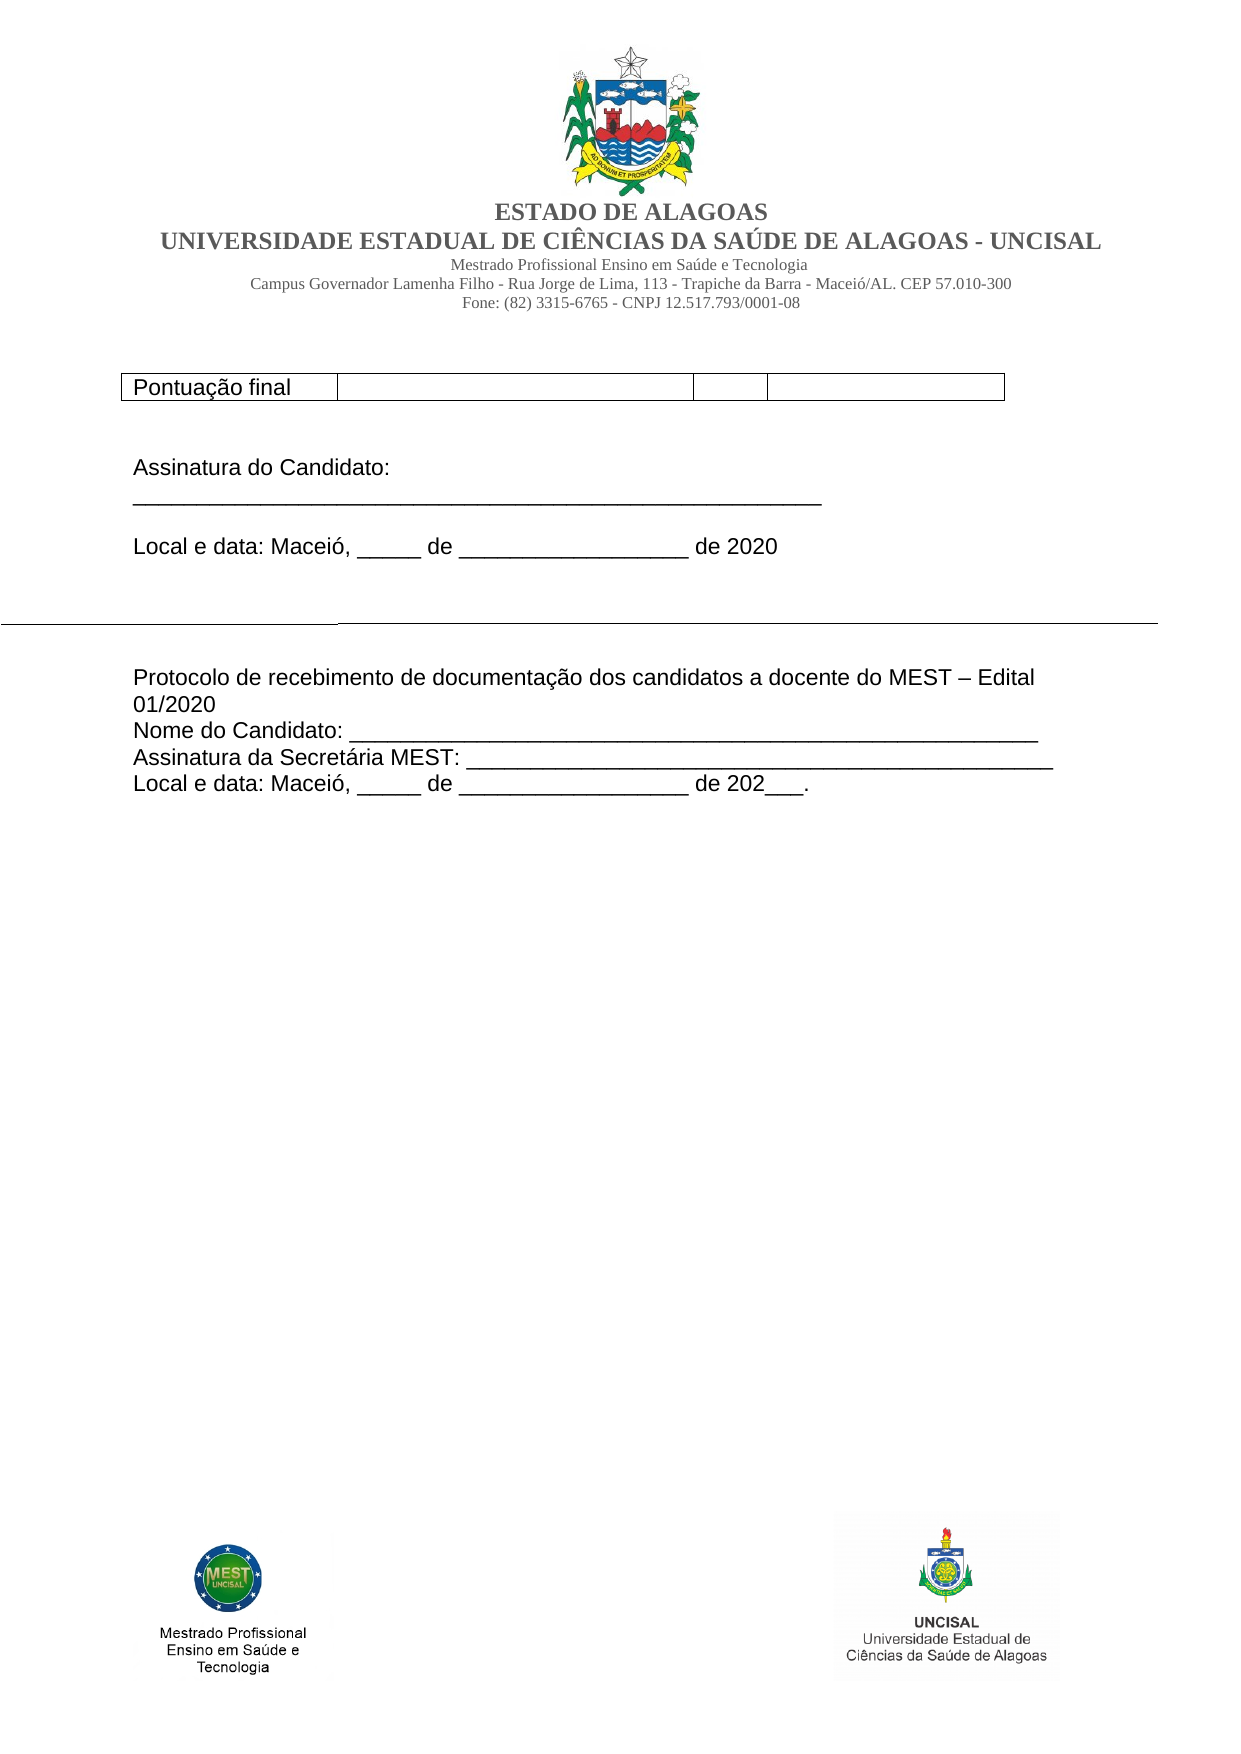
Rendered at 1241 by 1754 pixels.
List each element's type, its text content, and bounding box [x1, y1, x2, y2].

table_cell [338, 374, 693, 400]
picture [132, 1530, 334, 1681]
table_cell [768, 374, 1004, 400]
text Protocolo de recebimento de documentação dos candidatos a docente do MEST – Edital 01/2020 [133, 664, 1063, 717]
table_cell [694, 374, 767, 400]
text Local e data: Maceió, _____ de __________________ de 2020 [133, 533, 1063, 559]
text Local e data: Maceió, _____ de __________________ de 202___. [133, 770, 1063, 796]
text Nome do Candidato: ______________________________________________________ [133, 717, 1063, 743]
picture [833, 1511, 1061, 1681]
text Assinatura do Candidato: ______________________________________________________ [133, 453, 1063, 506]
picture [554, 44, 708, 198]
text Assinatura da Secretária MEST: ______________________________________________ [133, 743, 1063, 770]
table_cell Pontuação final [122, 374, 337, 400]
